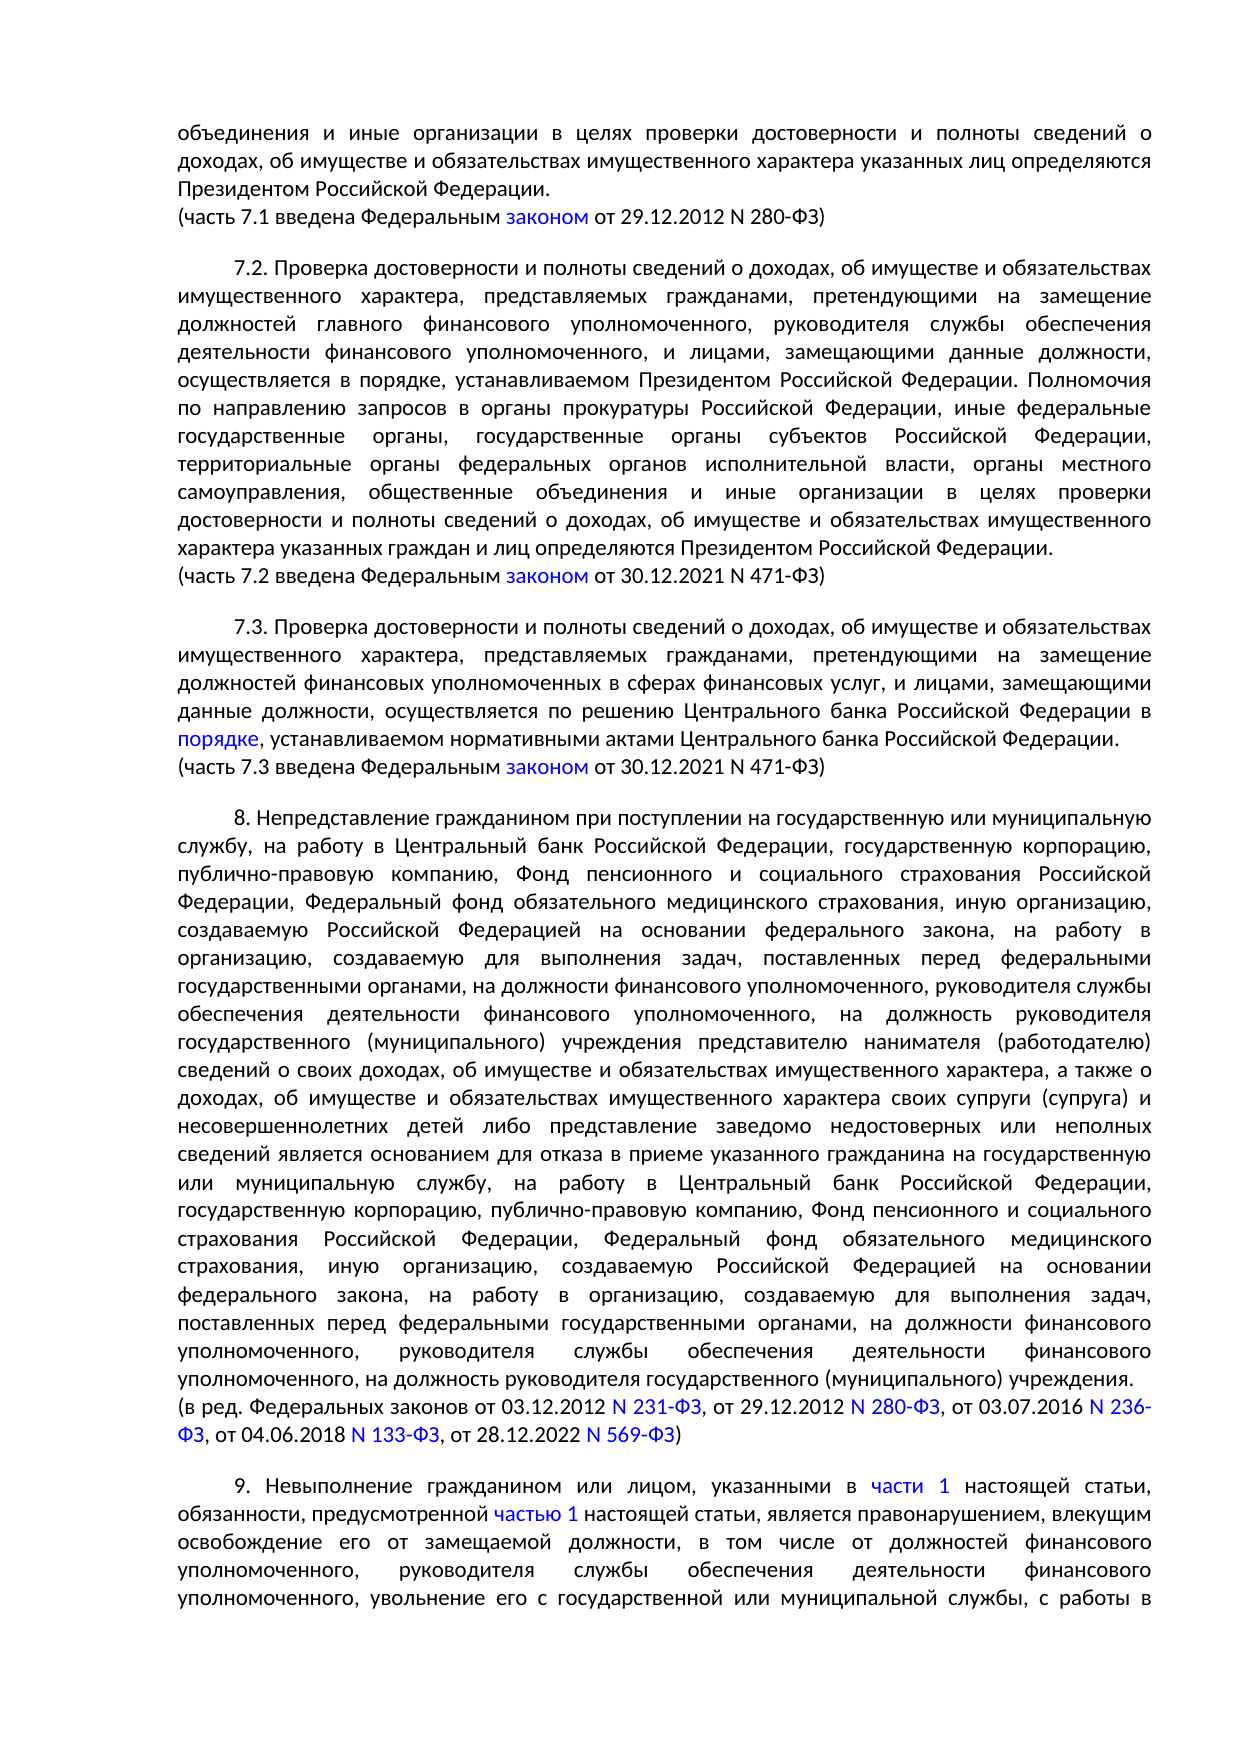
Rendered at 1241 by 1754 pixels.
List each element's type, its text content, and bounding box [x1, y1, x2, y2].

text (часть 7.1 введена Федеральным законом от 29.12.2012 N 280-ФЗ) [177, 202, 1152, 230]
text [177, 1471, 1152, 1611]
text 7.2. Проверка достоверности и полноты сведений о доходах, об имуществе и обязательствах имущественного характера, представляемых гражданами, претендующими на замещение должностей главного финансового уполномоченного, руководителя службы обеспечения деятельности финансового уполномоченного, и лицами, замещающими данные должности, осуществляется в порядке, устанавливаемом Президентом Российской Федерации. Полномочия по направлению запросов в органы прокуратуры Российской Федерации, иные федеральные государственные органы, государственные органы субъектов Российской Федерации, территориальные органы федеральных органов исполнительной власти, органы местного самоуправления, общественные объединения и иные организации в целях проверки достоверности и полноты сведений о доходах, об имуществе и обязательствах имущественного характера указанных граждан и лиц определяются Президентом Российской Федерации. [177, 253, 1152, 561]
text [177, 118, 1152, 202]
text 8. Непредставление гражданином при поступлении на государственную или муниципальную службу, на работу в Центральный банк Российской Федерации, государственную корпорацию, публично-правовую компанию, Фонд пенсионного и социального страхования Российской Федерации, Федеральный фонд обязательного медицинского страхования, иную организацию, создаваемую Российской Федерацией на основании федерального закона, на работу в организацию, создаваемую для выполнения задач, поставленных перед федеральными государственными органами, на должности финансового уполномоченного, руководителя службы обеспечения деятельности финансового уполномоченного, на должность руководителя государственного (муниципального) учреждения представителю нанимателя (работодателю) сведений о своих доходах, об имуществе и обязательствах имущественного характера, а также о доходах, об имуществе и обязательствах имущественного характера своих супруги (супруга) и несовершеннолетних детей либо представление заведомо недостоверных или неполных сведений является основанием для отказа в приеме указанного гражданина на государственную или муниципальную службу, на работу в Центральный банк Российской Федерации, государственную корпорацию, публично-правовую компанию, Фонд пенсионного и социального страхования Российской Федерации, Федеральный фонд обязательного медицинского страхования, иную организацию, создаваемую Российской Федерацией на основании федерального закона, на работу в организацию, создаваемую для выполнения задач, поставленных перед федеральными государственными органами, на должности финансового уполномоченного, руководителя службы обеспечения деятельности финансового уполномоченного, на должность руководителя государственного (муниципального) учреждения. [177, 803, 1152, 1392]
text (часть 7.2 введена Федеральным законом от 30.12.2021 N 471-ФЗ) [177, 561, 1152, 589]
text 7.3. Проверка достоверности и полноты сведений о доходах, об имуществе и обязательствах имущественного характера, представляемых гражданами, претендующими на замещение должностей финансовых уполномоченных в сферах финансовых услуг, и лицами, замещающими данные должности, осуществляется по решению Центрального банка Российской Федерации в порядке, устанавливаемом нормативными актами Центрального банка Российской Федерации. [177, 612, 1152, 752]
text (часть 7.3 введена Федеральным законом от 30.12.2021 N 471-ФЗ) [177, 752, 1152, 780]
text (в ред. Федеральных законов от 03.12.2012 N 231-ФЗ, от 29.12.2012 N 280-ФЗ, от 03.07.2016 N 236-ФЗ, от 04.06.2018 N 133-ФЗ, от 28.12.2022 N 569-ФЗ) [177, 1392, 1152, 1448]
